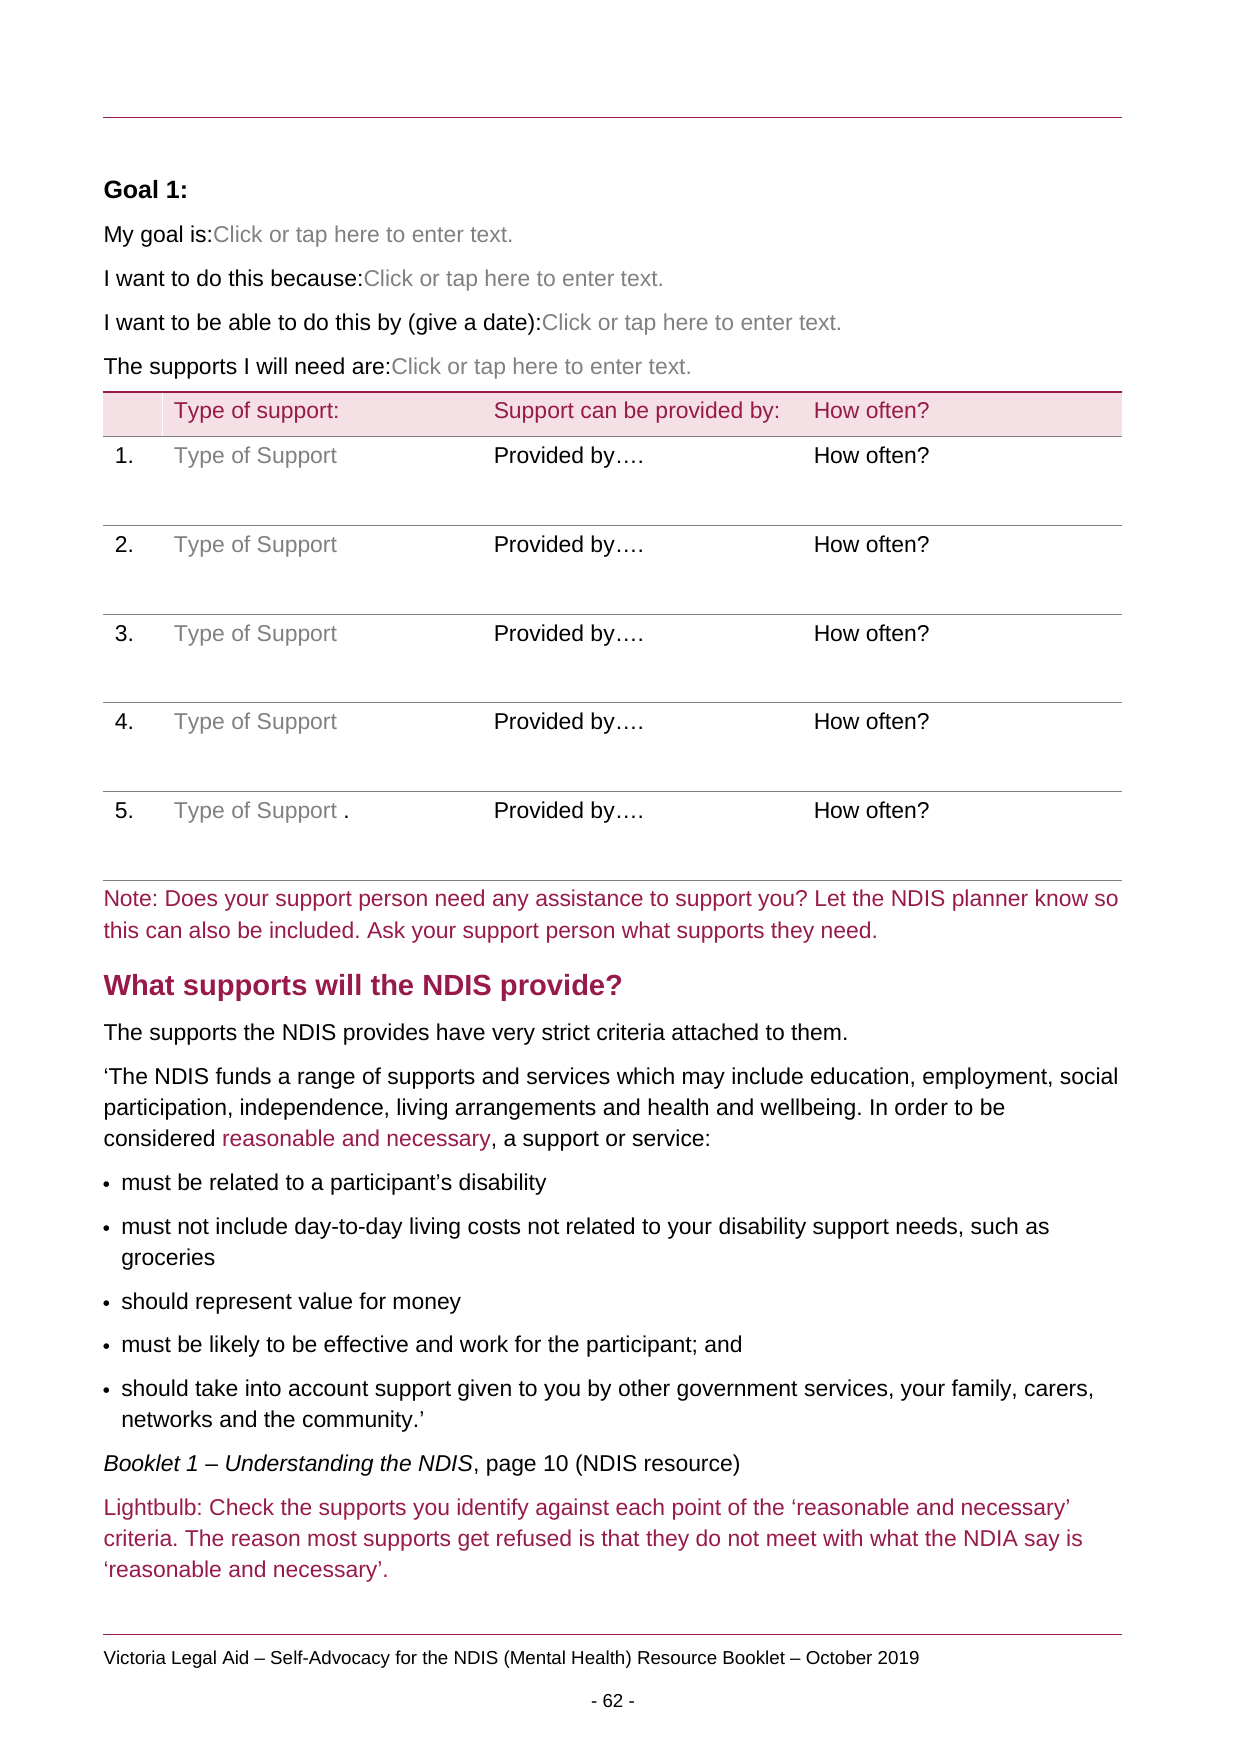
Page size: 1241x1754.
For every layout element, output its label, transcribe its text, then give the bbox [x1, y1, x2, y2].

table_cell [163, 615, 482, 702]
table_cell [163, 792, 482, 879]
text must not include day-to-day living costs not related to your disability support needs, such as groceries [103, 1208, 1122, 1270]
text The supports the NDIS provides have very strict criteria attached to them. [103, 1014, 1122, 1045]
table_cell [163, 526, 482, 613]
subtitle What supports will the NDIS provide? [103, 968, 1122, 1002]
text must be related to a participant’s disability [103, 1164, 1122, 1195]
text Booklet 1 – Understanding the NDIS, page 10 (NDIS resource) [103, 1445, 1122, 1477]
text Lightbulb: Check the supports you identify against each point of the ‘reasonable and necessary’ criteria. The reason most supports get refused is that they do not meet with what the NDIA say is ‘reasonable and necessary’. [103, 1489, 1122, 1583]
text I want to be able to do this by (give a date): [103, 304, 1122, 335]
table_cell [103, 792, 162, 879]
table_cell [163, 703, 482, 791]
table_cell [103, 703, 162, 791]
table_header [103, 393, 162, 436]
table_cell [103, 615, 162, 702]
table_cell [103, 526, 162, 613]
text I want to do this because: [103, 260, 1122, 291]
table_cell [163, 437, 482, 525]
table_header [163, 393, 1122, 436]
text ‘The NDIS funds a range of supports and services which may include education, employment, social participation, independence, living arrangements and health and wellbeing. In order to be considered reasonable and necessary, a support or service: [103, 1058, 1122, 1152]
subtitle Goal 1: [103, 173, 1122, 204]
text must be likely to be effective and work for the participant; and [103, 1327, 1122, 1358]
text should take into account support given to you by other government services, your family, carers, networks and the community.’ [103, 1370, 1122, 1433]
text Note: Does your support person need any assistance to support you? Let the NDIS planner know so this can also be included. Ask your support person what supports they need. [103, 881, 1122, 943]
text My goal is: [103, 216, 1122, 248]
text should represent value for money [103, 1283, 1122, 1314]
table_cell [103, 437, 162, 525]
text The supports I will need are: [103, 348, 1122, 379]
